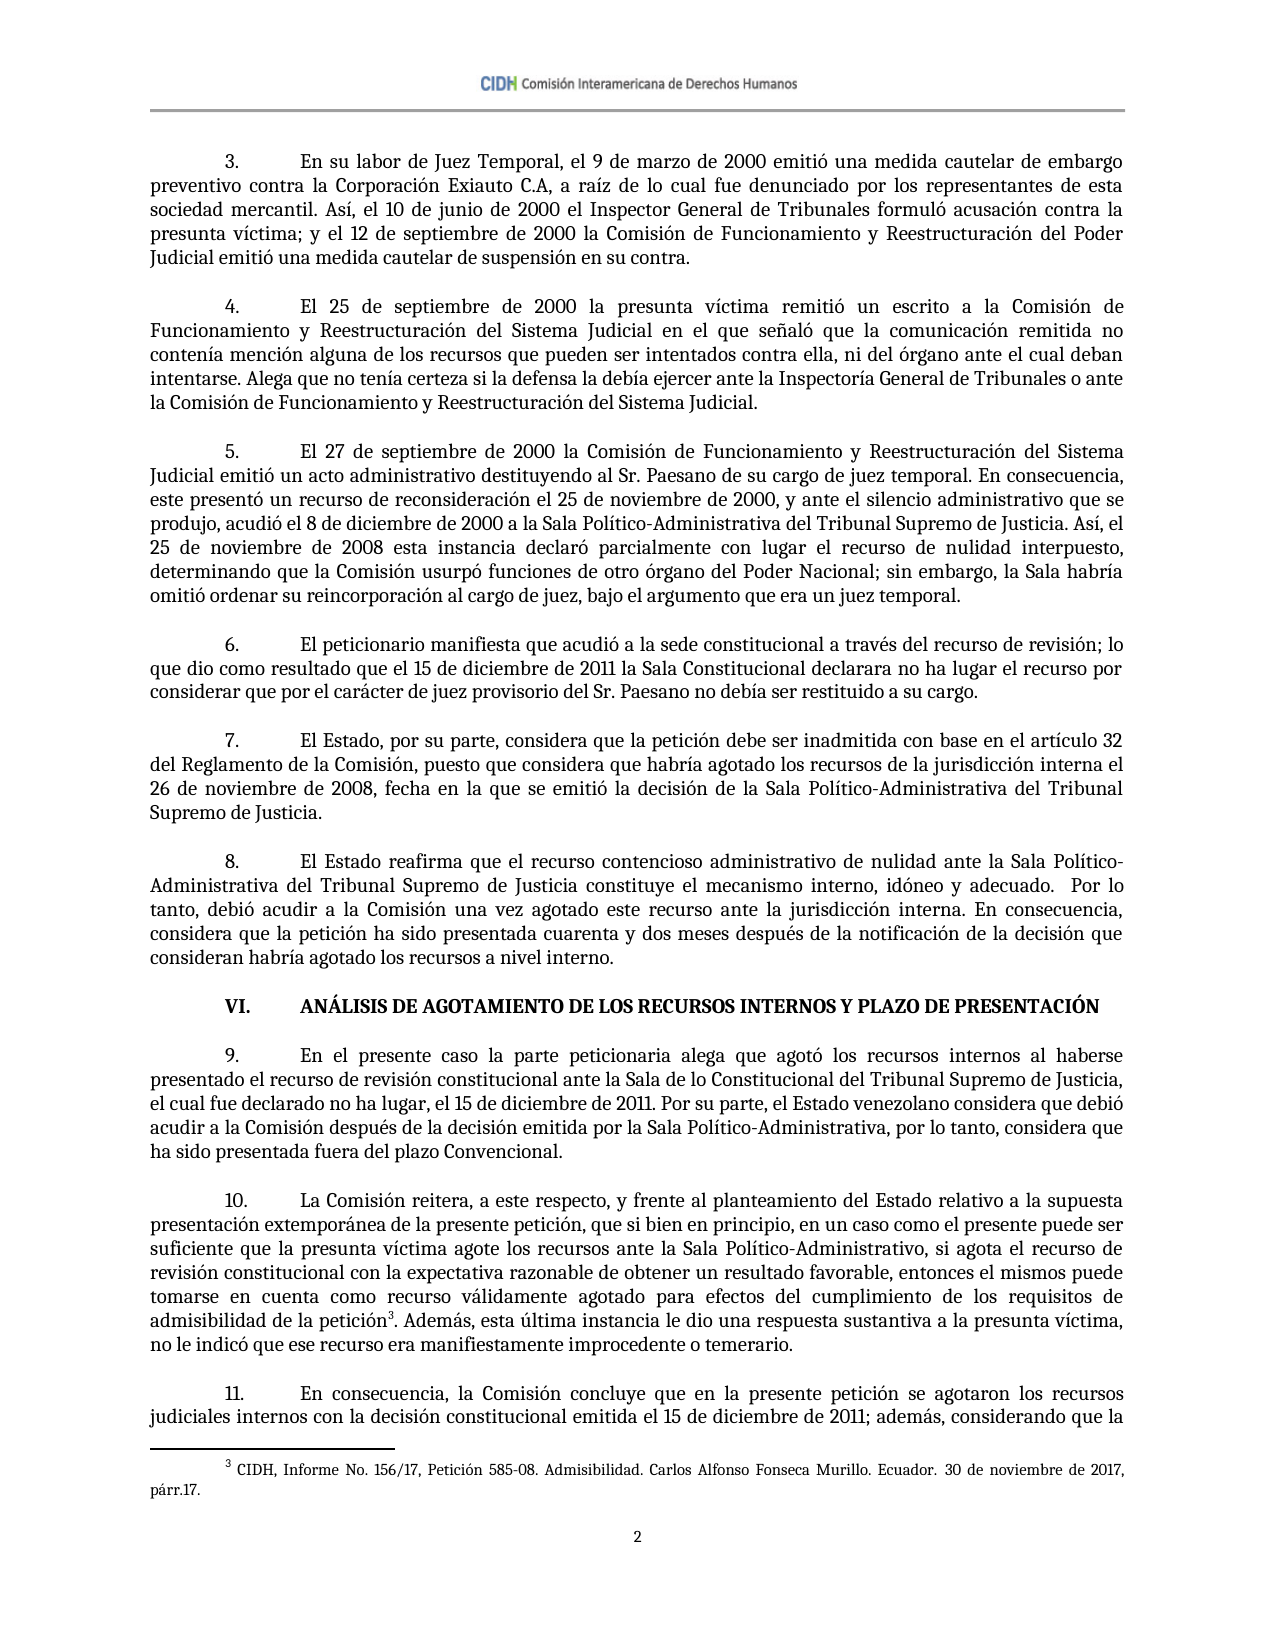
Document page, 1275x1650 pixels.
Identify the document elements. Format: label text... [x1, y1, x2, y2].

text VI. ANÁLISIS DE AGOTAMIENTO DE LOS RECURSOS INTERNOS Y PLAZO DE PRESENTACIÓN [150, 995, 1125, 1019]
list El Estado, por su parte, considera que la petición debe ser inadmitida con base en el artículo 32 del Reglamento de la Comisión, puesto que considera que habría agotado los recursos de la jurisdicción interna el 26 de noviembre de 2008, fecha en la que se emitió la decisión de la Sala Político-Administrativa del Tribunal Supremo de Justicia. [150, 729, 1125, 825]
list El 25 de septiembre de 2000 la presunta víctima remitió un escrito a la Comisión de Funcionamiento y Reestructuración del Sistema Judicial en el que señaló que la comunicación remitida no contenía mención alguna de los recursos que pueden ser intentados contra ella, ni del órgano ante el cual deban intentarse. Alega que no tenía certeza si la defensa la debía ejercer ante la Inspectoría General de Tribunales o ante la Comisión de Funcionamiento y Reestructuración del Sistema Judicial. [150, 295, 1125, 414]
list El Estado reafirma que el recurso contencioso administrativo de nulidad ante la Sala Político- Administrativa del Tribunal Supremo de Justicia constituye el mecanismo interno, idóneo y adecuado. Por lo tanto, debió acudir a la Comisión una vez agotado este recurso ante la jurisdicción interna. En consecuencia, considera que la petición ha sido presentada cuarenta y dos meses después de la notificación de la decisión que consideran habría agotado los recursos a nivel interno. [150, 850, 1125, 970]
picture [475, 75, 800, 93]
list La Comisión reitera, a este respecto, y frente al planteamiento del Estado relativo a la supuesta presentación extemporánea de la presente petición, que si bien en principio, en un caso como el presente puede ser suficiente que la presunta víctima agote los recursos ante la Sala Político-Administrativo, si agota el recurso de revisión constitucional con la expectativa razonable de obtener un resultado favorable, entonces el mismos puede tomarse en cuenta como recurso válidamente agotado para efectos del cumplimiento de los requisitos de admisibilidad de la petición. Además, esta última instancia le dio una respuesta sustantiva a la presunta víctima, no le indicó que ese recurso era manifiestamente improcedente o temerario. [150, 1188, 1125, 1356]
list En el presente caso la parte peticionaria alega que agotó los recursos internos al haberse presentado el recurso de revisión constitucional ante la Sala de lo Constitucional del Tribunal Supremo de Justicia, el cual fue declarado no ha lugar, el 15 de diciembre de 2011. Por su parte, el Estado venezolano considera que debió acudir a la Comisión después de la decisión emitida por la Sala Político-Administrativa, por lo tanto, considera que ha sido presentada fuera del plazo Convencional. [150, 1044, 1125, 1163]
list El 27 de septiembre de 2000 la Comisión de Funcionamiento y Reestructuración del Sistema Judicial emitió un acto administrativo destituyendo al Sr. Paesano de su cargo de juez temporal. En consecuencia, este presentó un recurso de reconsideración el 25 de noviembre de 2000, y ante el silencio administrativo que se produjo, acudió el 8 de diciembre de 2000 a la Sala Político-Administrativa del Tribunal Supremo de Justicia. Así, el 25 de noviembre de 2008 esta instancia declaró parcialmente con lugar el recurso de nulidad interpuesto, determinando que la Comisión usurpó funciones de otro órgano del Poder Nacional; sin embargo, la Sala habría omitió ordenar su reincorporación al cargo de juez, bajo el argumento que era un juez temporal. [150, 439, 1125, 607]
list En su labor de Juez Temporal, el 9 de marzo de 2000 emitió una medida cautelar de embargo preventivo contra la Corporación Exiauto C.A, a raíz de lo cual fue denunciado por los representantes de esta sociedad mercantil. Así, el 10 de junio de 2000 el Inspector General de Tribunales formuló acusación contra la presunta víctima; y el 12 de septiembre de 2000 la Comisión de Funcionamiento y Reestructuración del Poder Judicial emitió una medida cautelar de suspensión en su contra. [150, 150, 1125, 270]
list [150, 1381, 1125, 1429]
list El peticionario manifiesta que acudió a la sede constitucional a través del recurso de revisión; lo que dio como resultado que el 15 de diciembre de 2011 la Sala Constitucional declarara no ha lugar el recurso por considerar que por el carácter de juez provisorio del Sr. Paesano no debía ser restituido a su cargo. [150, 632, 1125, 704]
